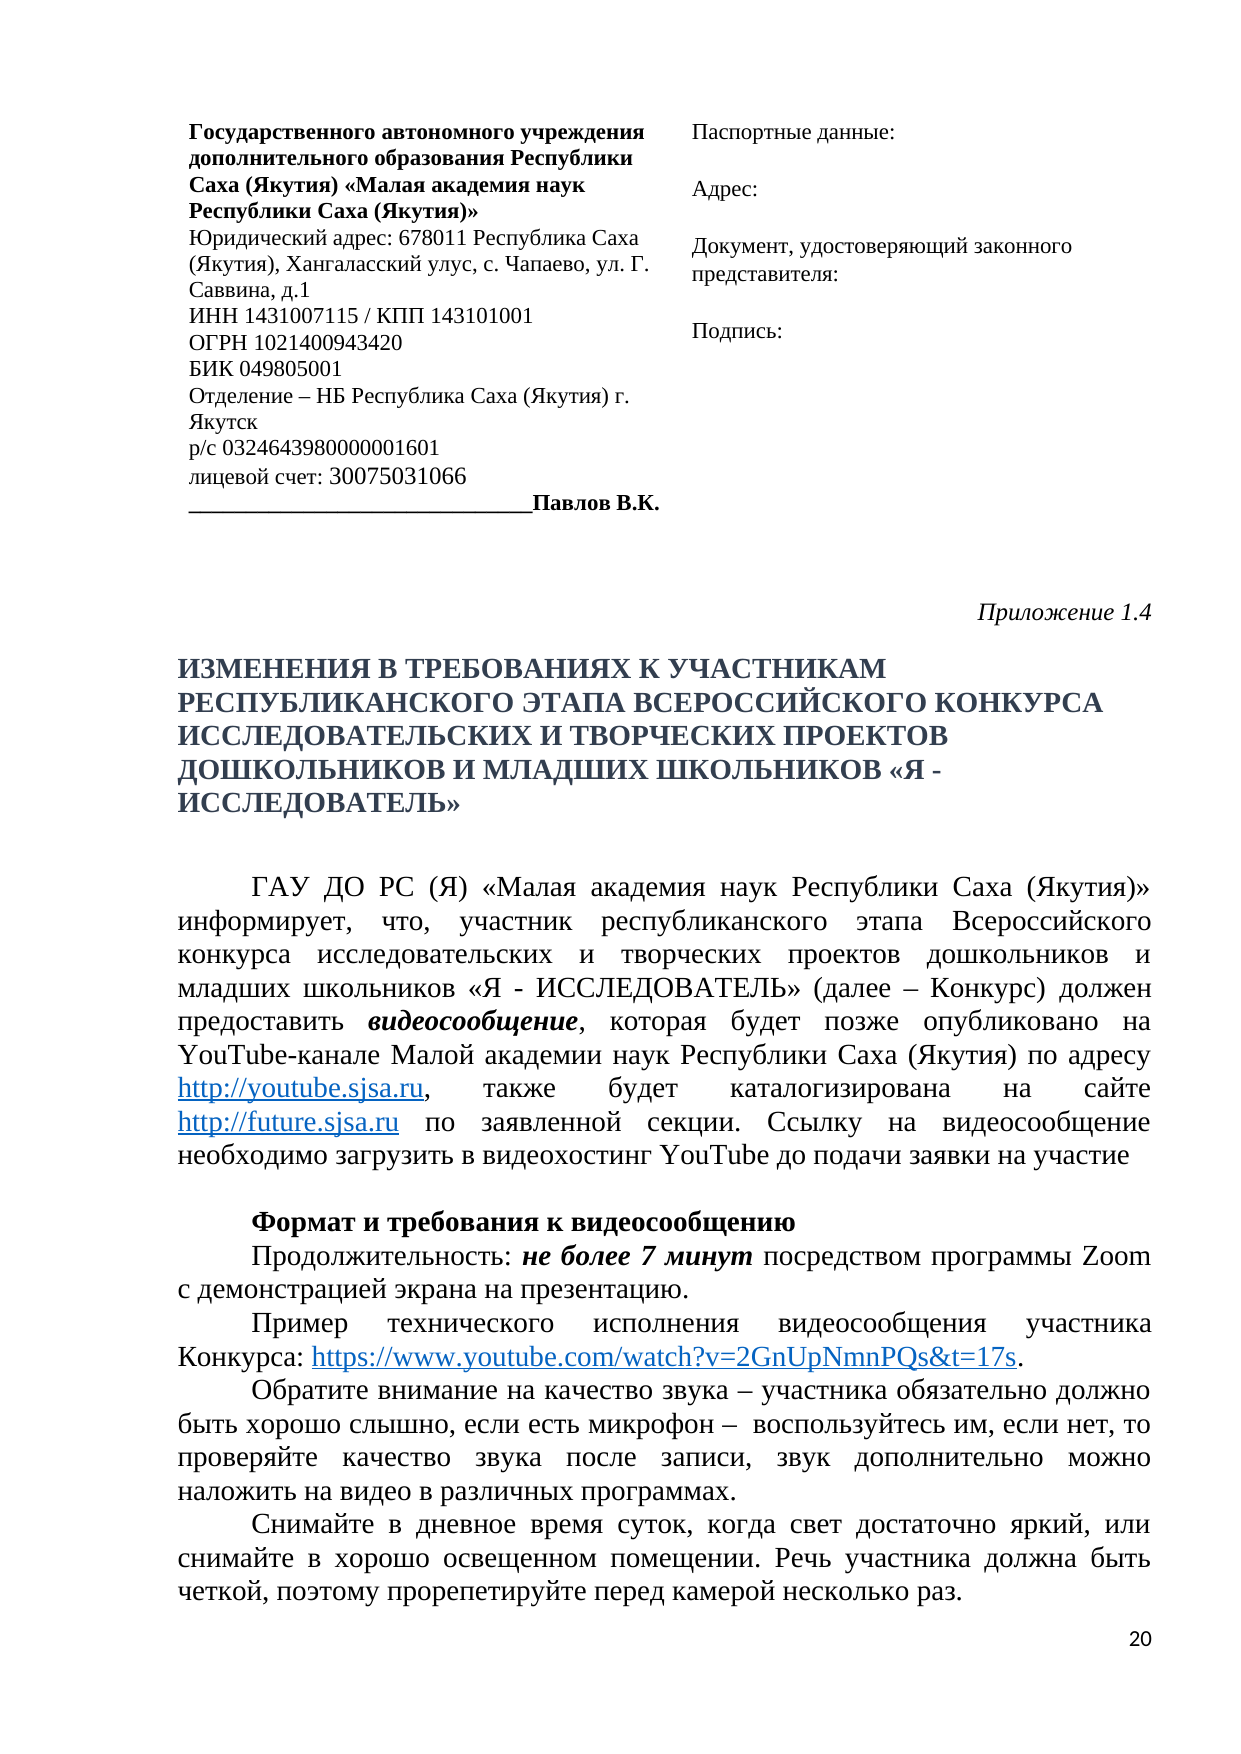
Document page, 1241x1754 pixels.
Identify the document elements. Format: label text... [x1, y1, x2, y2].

table_cell Государственного автономного учреждения дополнительного образования Республики Саха (Якутия) «Малая академия наук Республики Саха (Якутия)» Юридический адрес: 678011 Республика Саха (Якутия), Хангаласский улус, с. Чапаево, ул. Г. Саввина, д.1 ИНН 1431007115 / КПП 143101001 ОГРН 1021400943420 БИК 049805001 Отделение – НБ Республика Саха (Якутия) г. Якутск р/с 0324643980000001601 лицевой счет: 30075031066 ______________________________Павлов В.К. [177, 118, 680, 518]
table_cell Паспортные данные: Адрес: Документ, удостоверяющий законного представителя: Подпись: [680, 118, 1185, 518]
text Снимайте в дневное время суток, когда свет достаточно яркий, или снимайте в хорошо освещенном помещении. Речь участника должна быть четкой, поэтому прорепетируйте перед камерой несколько раз. [177, 1506, 1152, 1607]
text Пример технического исполнения видеосообщения участника Конкурса: https://www.youtube.com/watch?v=2GnUpNmnPQs&t=17s. [177, 1305, 1152, 1372]
text Продолжительность: не более 7 минут посредством программы Zoom с демонстрацией экрана на презентацию. [177, 1238, 1152, 1305]
text Приложение 1.4 [177, 597, 1152, 626]
text Формат и требования к видеосообщению [177, 1204, 1152, 1238]
text Обратите внимание на качество звука – участника обязательно должно быть хорошо слышно, если есть микрофон – воспользуйтесь им, если нет, то проверяйте качество звука после записи, звук дополнительно можно наложить на видео в различных программах. [177, 1372, 1152, 1506]
text ГАУ ДО РС (Я) «Малая академия наук Республики Саха (Якутия)» информирует, что, участник республиканского этапа Всероссийского конкурса исследовательских и творческих проектов дошкольников и младших школьников «Я - ИССЛЕДОВАТЕЛЬ» (далее – Конкурс) должен предоставить видеосообщение, которая будет позже опубликовано на YouTube-канале Малой академии наук Республики Саха (Якутия) по адресу http://youtube.sjsa.ru, также будет каталогизирована на сайте http://future.sjsa.ru по заявленной секции. Ссылку на видеосообщение необходимо загрузить в видеохостинг YouTube до подачи заявки на участие [177, 869, 1152, 1171]
text ИЗМЕНЕНИЯ В ТРЕБОВАНИЯХ К УЧАСТНИКАМ РЕСПУБЛИКАНСКОГО ЭТАПА ВСЕРОССИЙСКОГО КОНКУРСА ИССЛЕДОВАТЕЛЬСКИХ И ТВОРЧЕСКИХ ПРОЕКТОВ ДОШКОЛЬНИКОВ И МЛАДШИХ ШКОЛЬНИКОВ «Я - ИССЛЕДОВАТЕЛЬ» [177, 651, 1152, 819]
